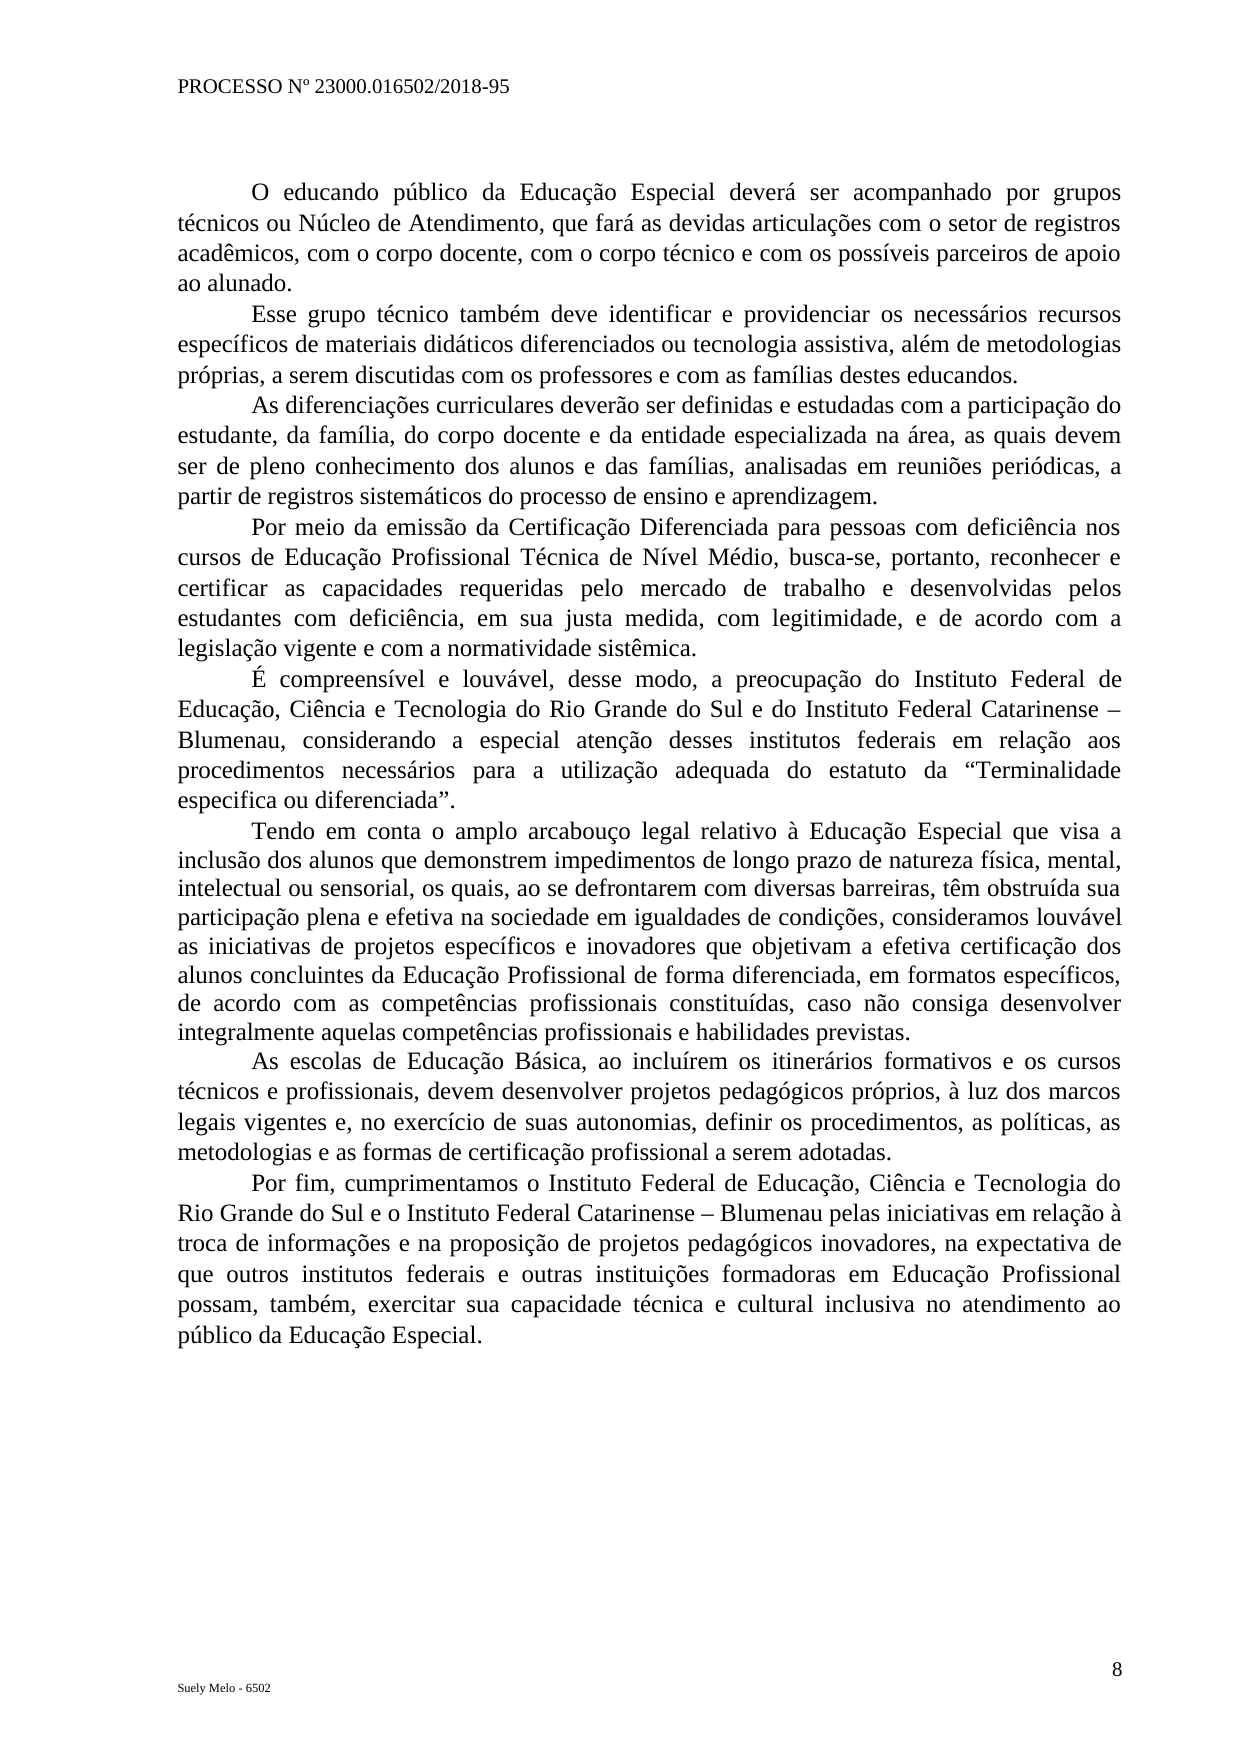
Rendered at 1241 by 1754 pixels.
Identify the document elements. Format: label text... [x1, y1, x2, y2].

text Por meio da emissão da Certificação Diferenciada para pessoas com deficiência nos cursos de Educação Profissional Técnica de Nível Médio, busca-se, portanto, reconhecer e certificar as capacidades requeridas pelo mercado de trabalho e desenvolvidas pelos estudantes com deficiência, em sua justa medida, com legitimidade, e de acordo com a legislação vigente e com a normatividade sistêmica. [177, 512, 1122, 662]
text Esse grupo técnico também deve identificar e providenciar os necessários recursos específicos de materiais didáticos diferenciados ou tecnologia assistiva, além de metodologias próprias, a serem discutidas com os professores e com as famílias destes educandos. [177, 299, 1122, 388]
text É compreensível e louvável, desse modo, a preocupação do Instituto Federal de Educação, Ciência e Tecnologia do Rio Grande do Sul e do Instituto Federal Catarinense – Blumenau, considerando a especial atenção desses institutos federais em relação aos procedimentos necessários para a utilização adequada do estatuto da “Terminalidade especifica ou diferenciada”. [177, 664, 1122, 814]
text As escolas de Educação Básica, ao incluírem os itinerários formativos e os cursos técnicos e profissionais, devem desenvolver projetos pedagógicos próprios, à luz dos marcos legais vigentes e, no exercício de suas autonomias, definir os procedimentos, as políticas, as metodologias e as formas de certificação profissional a serem adotadas. [177, 1046, 1122, 1166]
text Tendo em conta o amplo arcabouço legal relativo à Educação Especial que visa a inclusão dos alunos que demonstrem impedimentos de longo prazo de natureza física, mental, intelectual ou sensorial, os quais, ao se defrontarem com diversas barreiras, têm obstruída sua participação plena e efetiva na sociedade em igualdades de condições, consideramos louvável as iniciativas de projetos específicos e inovadores que objetivam a efetiva certificação dos alunos concluintes da Educação Profissional de forma diferenciada, em formatos específicos, de acordo com as competências profissionais constituídas, caso não consiga desenvolver integralmente aquelas competências profissionais e habilidades previstas. [177, 816, 1122, 1046]
text As diferenciações curriculares deverão ser definidas e estudadas com a participação do estudante, da família, do corpo docente e da entidade especializada na área, as quais devem ser de pleno conhecimento dos alunos e das famílias, analisadas em reuniões periódicas, a partir de registros sistemáticos do processo de ensino e aprendizagem. [177, 390, 1122, 510]
text Por fim, cumprimentamos o Instituto Federal de Educação, Ciência e Tecnologia do Rio Grande do Sul e o Instituto Federal Catarinense – Blumenau pelas iniciativas em relação à troca de informações e na proposição de projetos pedagógicos inovadores, na expectativa de que outros institutos federais e outras instituições formadoras em Educação Profissional possam, também, exercitar sua capacidade técnica e cultural inclusiva no atendimento ao público da Educação Especial. [177, 1168, 1122, 1348]
text O educando público da Educação Especial deverá ser acompanhado por grupos técnicos ou Núcleo de Atendimento, que fará as devidas articulações com o setor de registros acadêmicos, com o corpo docente, com o corpo técnico e com os possíveis parceiros de apoio ao alunado. [177, 177, 1122, 297]
